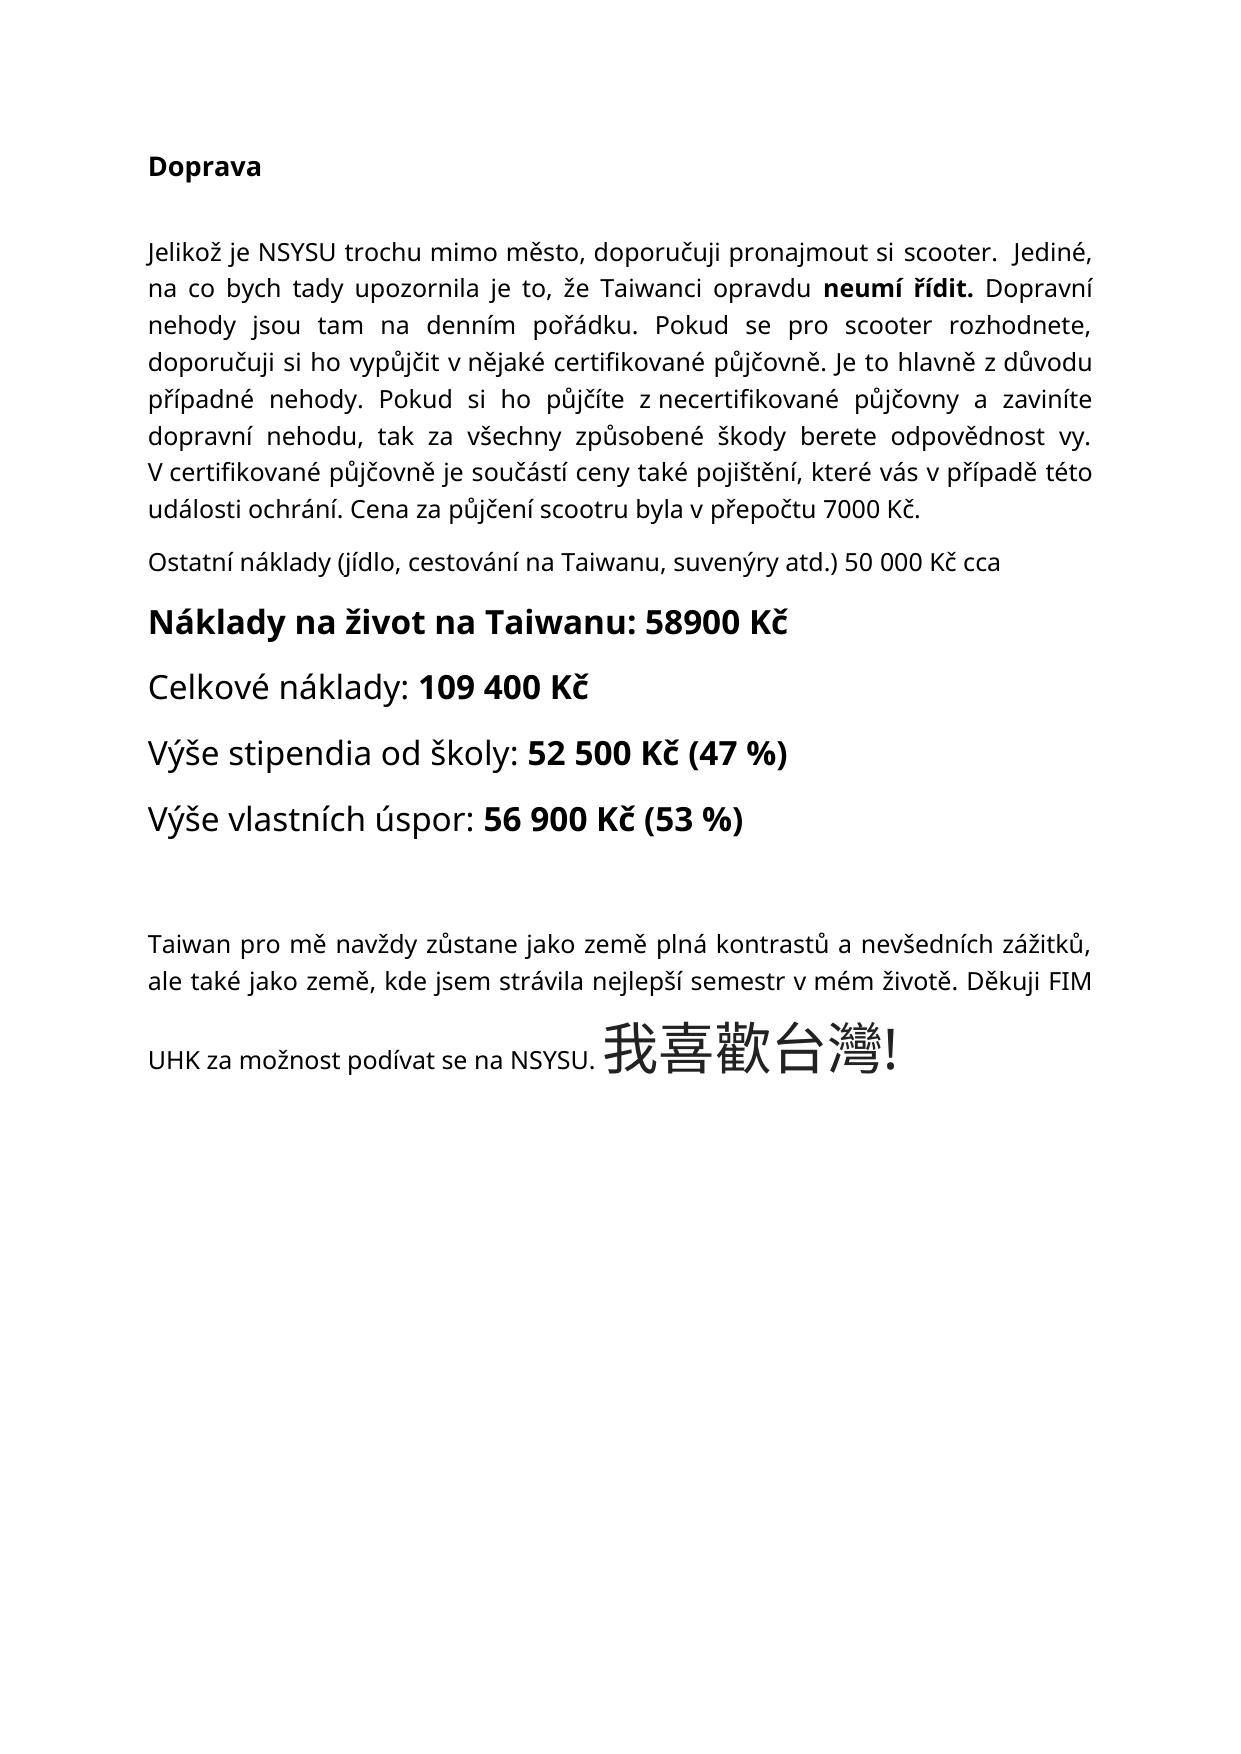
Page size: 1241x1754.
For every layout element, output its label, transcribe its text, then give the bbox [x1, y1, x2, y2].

subtitle Doprava [148, 148, 1093, 184]
text Výše stipendia od školy: 52 500 Kč (47 %) [148, 730, 1093, 775]
text Celkové náklady: 109 400 Kč [148, 664, 1093, 709]
text Výše vlastních úspor: 56 900 Kč (53 %) [148, 795, 1093, 841]
text Náklady na život na Taiwanu: 58900 Kč [148, 598, 1093, 644]
text Jelikož je NSYSU trochu mimo město, doporučuji pronajmout si scooter. Jediné, na co bych tady upozornila je to, že Taiwanci opravdu neumí řídit. Dopravní nehody jsou tam na denním pořádku. Pokud se pro scooter rozhodnete, doporučuji si ho vypůjčit v nějaké certifikované půjčovně. Je to hlavně z důvodu případné nehody. Pokud si ho půjčíte z necertifikované půjčovny a zaviníte dopravní nehodu, tak za všechny způsobené škody berete odpovědnost vy. V certifikované půjčovně je součástí ceny také pojištění, které vás v případě této události ochrání. Cena za půjčení scootru byla v přepočtu 7000 Kč. [148, 234, 1093, 526]
text Ostatní náklady (jídlo, cestování na Taiwanu, suvenýry atd.) 50 000 Kč cca [148, 545, 1093, 579]
text Taiwan pro mě navždy zůstane jako země plná kontrastů a nevšedních zážitků, ale také jako země, kde jsem strávila nejlepší semestr v mém životě. Děkuji FIM UHK za možnost podívat se na NSYSU. 我喜歡台灣! [148, 927, 1093, 1086]
